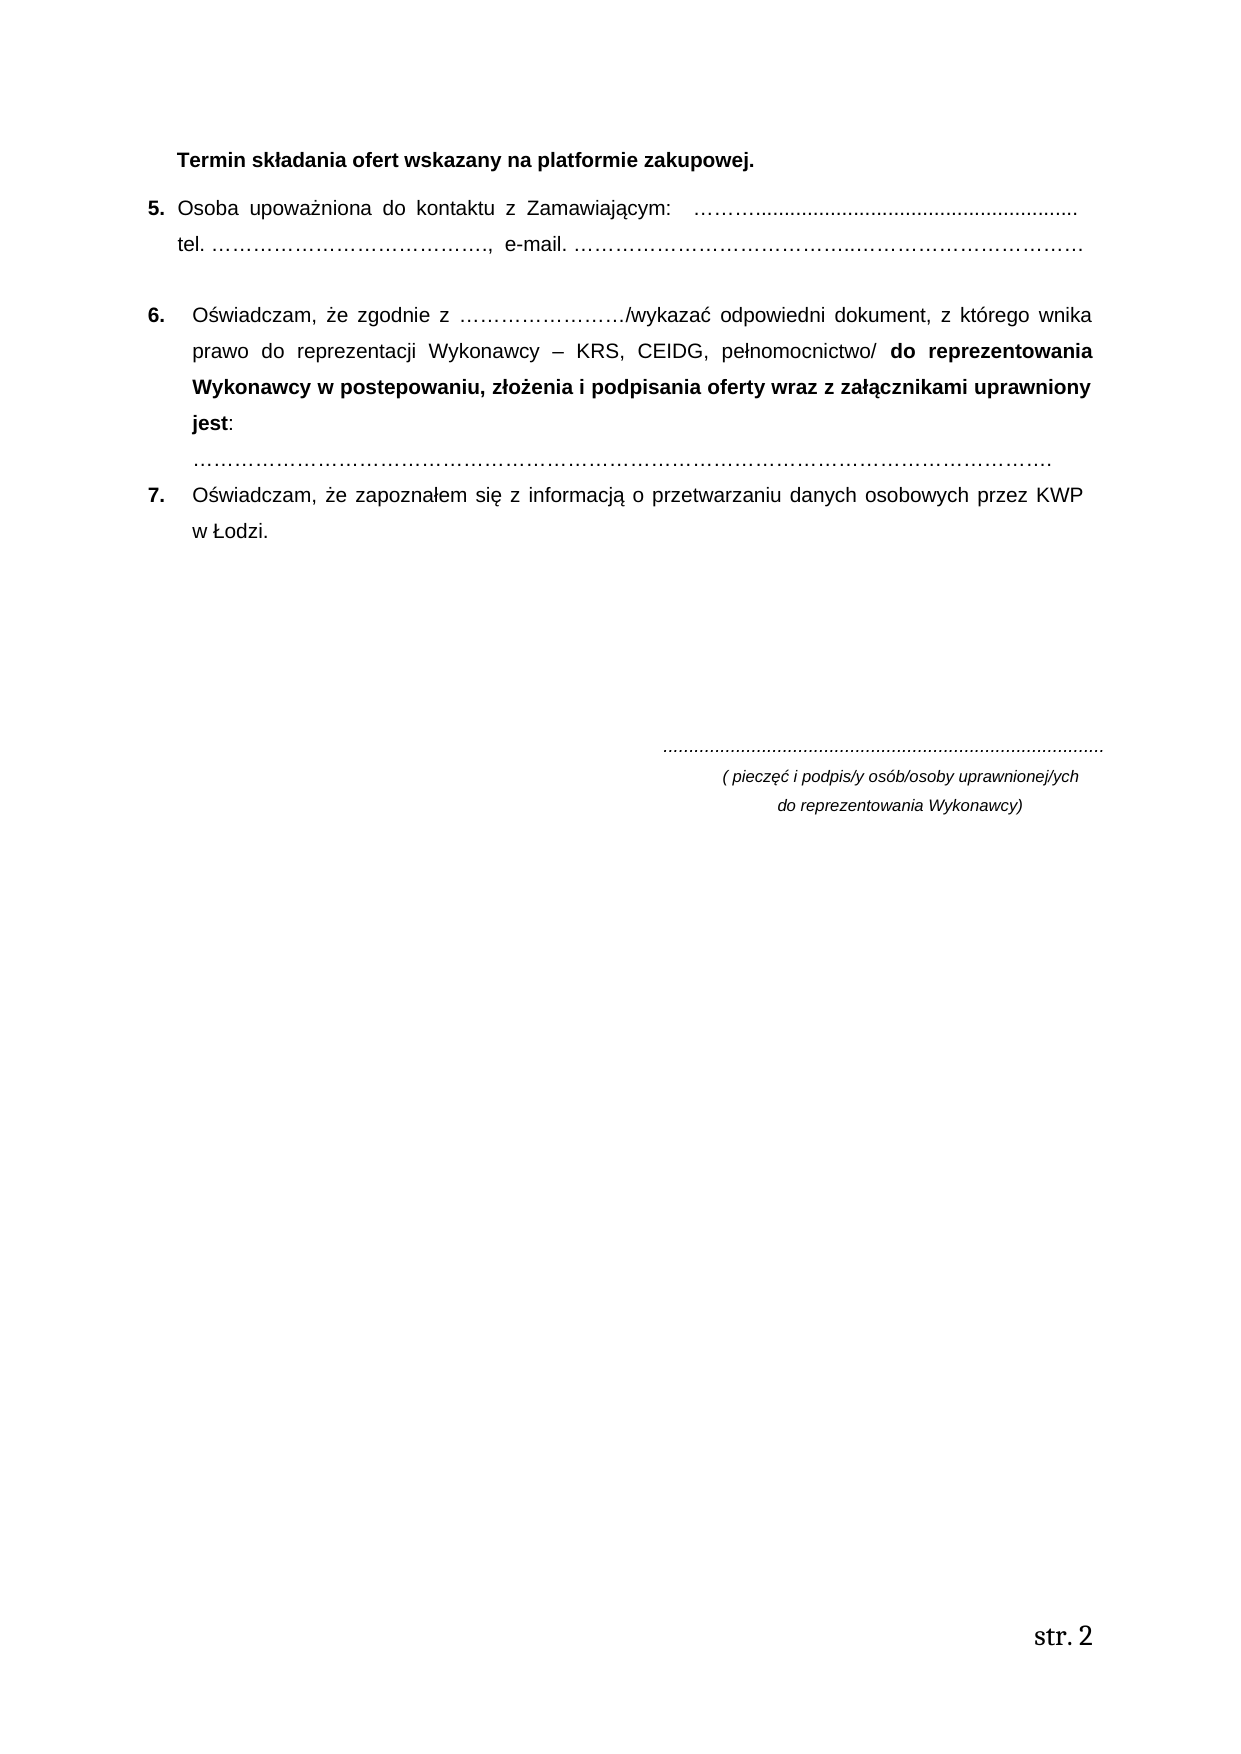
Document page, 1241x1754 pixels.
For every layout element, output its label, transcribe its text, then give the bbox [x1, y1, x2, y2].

list Osoba upoważniona do kontaktu z Zamawiającym: ………........................................................ tel. …………………………………., e-mail. …………………………………..…………………………… [148, 196, 1090, 255]
text Termin składania ofert wskazany na platformie zakupowej. [148, 148, 1122, 172]
list Oświadczam, że zapoznałem się z informacją o przetwarzaniu danych osobowych przez KWP w Łodzi. [148, 483, 1093, 543]
text ( pieczęć i podpis/y osób/osoby uprawnionej/ych [650, 767, 1152, 786]
list Oświadczam, że zgodnie z ……………………/wykazać odpowiedni dokument, z którego wnika prawo do reprezentacji Wykonawcy – KRS, CEIDG, pełnomocnictwo/ do reprezentowania Wykonawcy w postepowaniu, złożenia i podpisania oferty wraz z załącznikami uprawniony jest: ……………………………………………………………………………………………………………. [148, 303, 1093, 471]
text do reprezentowania Wykonawcy) [650, 796, 1152, 815]
text ..................................................................................... [162, 734, 1107, 756]
